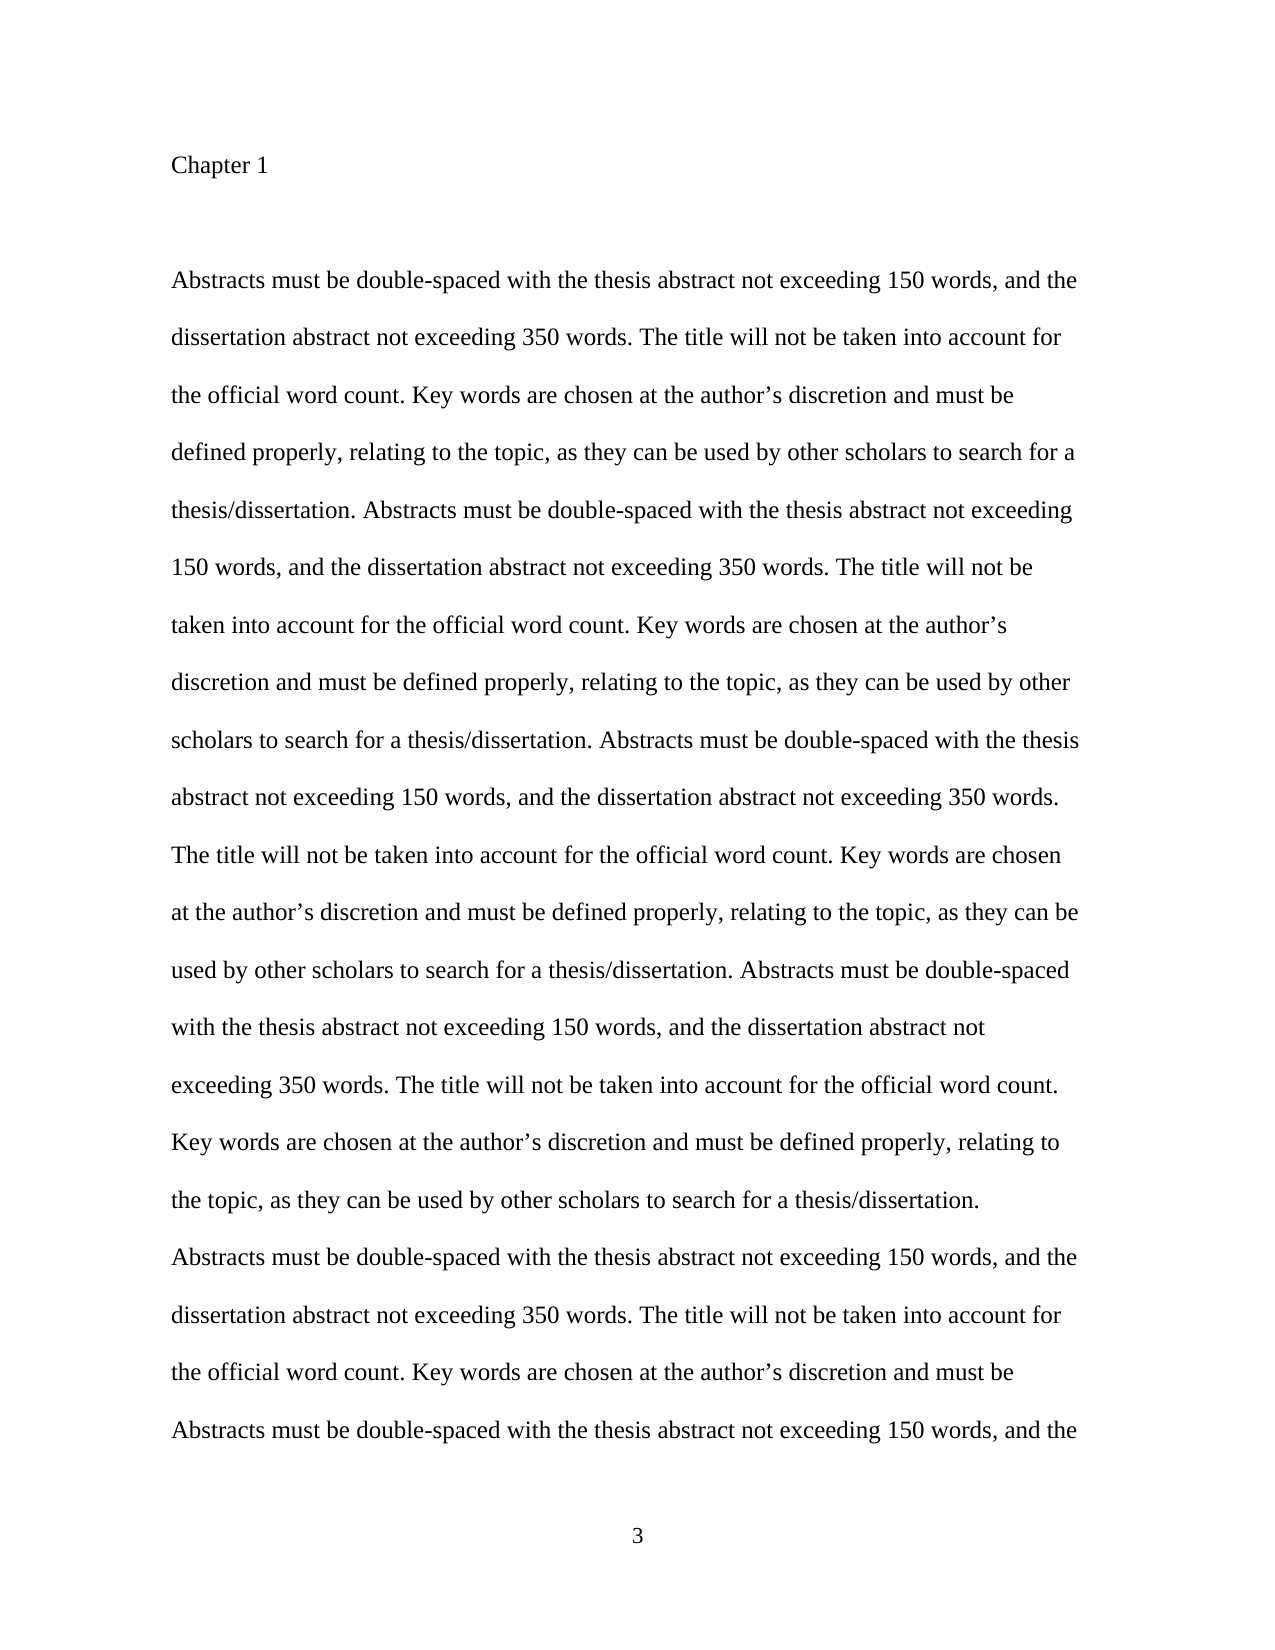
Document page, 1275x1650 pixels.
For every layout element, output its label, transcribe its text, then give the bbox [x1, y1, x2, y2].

text Chapter 1 [171, 150, 1080, 179]
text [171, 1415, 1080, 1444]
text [171, 265, 1080, 1386]
